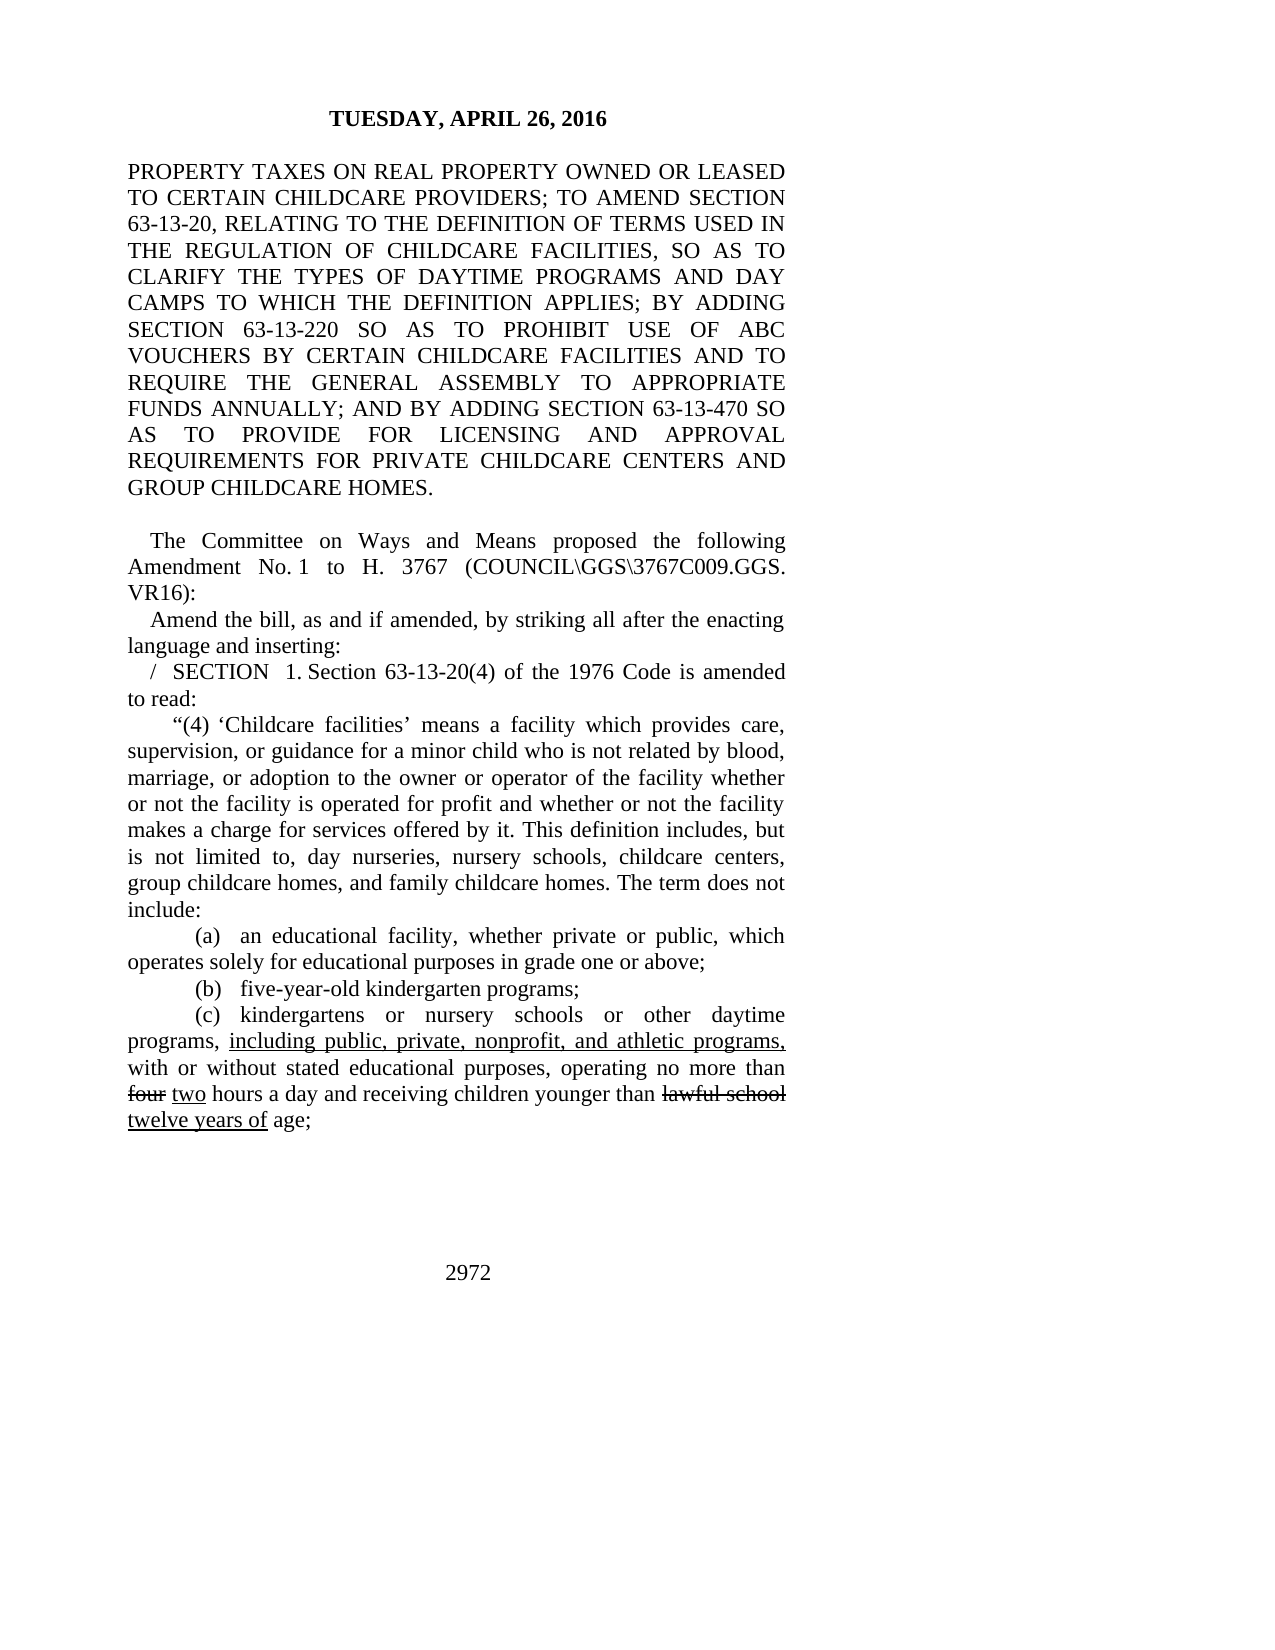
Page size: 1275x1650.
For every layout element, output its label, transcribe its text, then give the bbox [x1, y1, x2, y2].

text (b) five-year-old kindergarten programs; [127, 975, 786, 1001]
text The Committee on Ways and Means proposed the following Amendment No. 1 to H. 3767 (COUNCIL\GGS\3767C009.GGS. VR16): [127, 527, 786, 606]
text / SECTION 1. Section 63-13-20(4) of the 1976 Code is amended to read: [127, 658, 786, 711]
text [127, 158, 786, 500]
text (c) kindergartens or nursery schools or other daytime programs, including public, private, nonprofit, and athletic programs, with or without stated educational purposes, operating no more than four two hours a day and receiving children younger than lawful school twelve years of age; [127, 1001, 786, 1133]
text “(4) ‘Childcare facilities’ means a facility which provides care, supervision, or guidance for a minor child who is not related by blood, marriage, or adoption to the owner or operator of the facility whether or not the facility is operated for profit and whether or not the facility makes a charge for services offered by it. This definition includes, but is not limited to, day nurseries, nursery schools, childcare centers, group childcare homes, and family childcare homes. The term does not include: [127, 711, 786, 922]
text (a) an educational facility, whether private or public, which operates solely for educational purposes in grade one or above; [127, 922, 786, 975]
text Amend the bill, as and if amended, by striking all after the enacting language and inserting: [127, 606, 786, 658]
